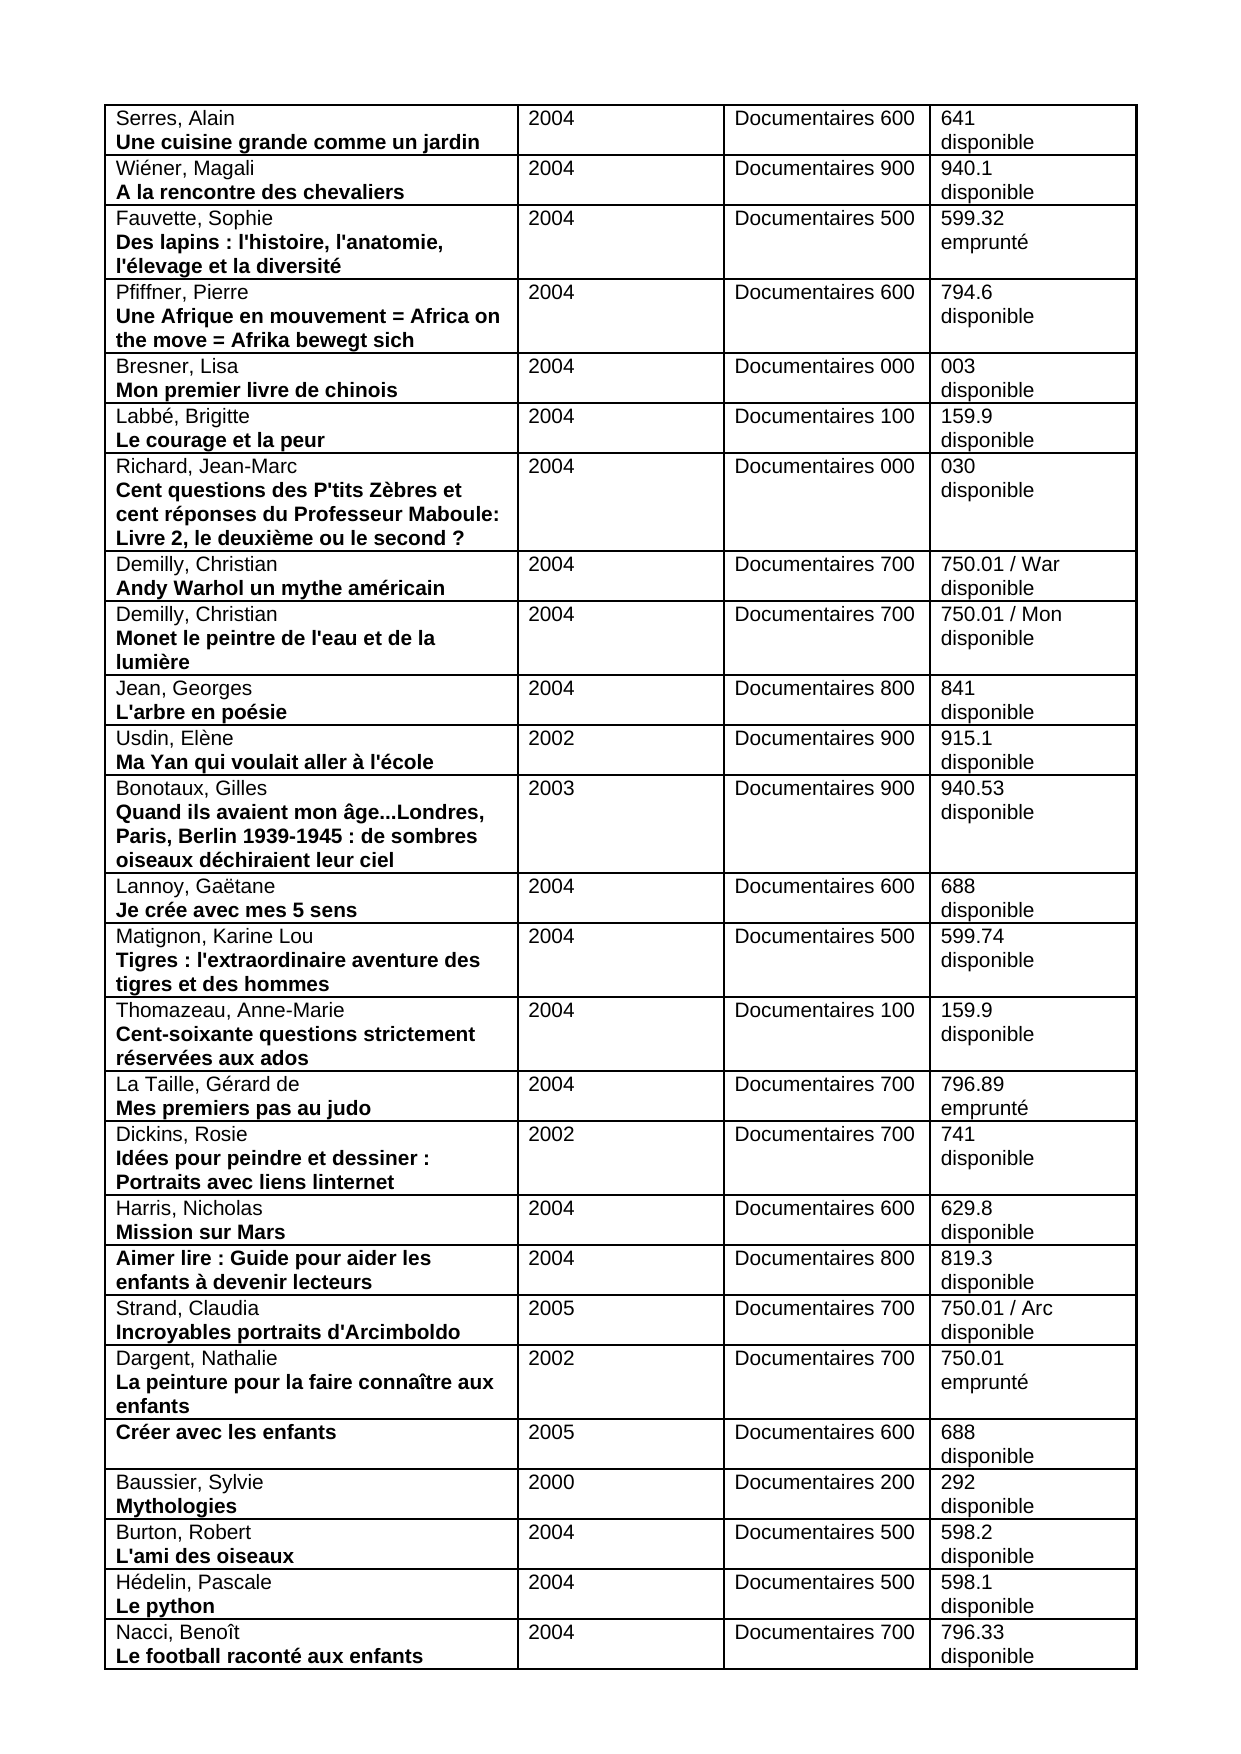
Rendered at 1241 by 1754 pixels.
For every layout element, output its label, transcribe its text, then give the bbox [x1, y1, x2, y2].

table_cell Documentaires 700 [725, 602, 929, 674]
table_cell 2004 [519, 1570, 723, 1618]
table_cell 2002 [519, 726, 723, 774]
table_cell Documentaires 700 [725, 1346, 929, 1418]
table_cell 2004 [519, 552, 723, 600]
table_cell 2004 [519, 280, 723, 352]
table_cell 2004 [519, 1196, 723, 1244]
table_cell 688 disponible [931, 1420, 1135, 1468]
table_cell Documentaires 700 [725, 1296, 929, 1344]
table_cell 159.9 disponible [931, 998, 1135, 1070]
table_cell Documentaires 000 [725, 454, 929, 550]
table_cell 796.33 disponible [931, 1620, 1135, 1668]
table_cell 2004 [519, 924, 723, 996]
table_cell Nacci, Benoît Le football raconté aux enfants [106, 1620, 517, 1668]
table_cell 599.74 disponible [931, 924, 1135, 996]
table_cell 2004 [519, 1072, 723, 1120]
table_cell Demilly, Christian Andy Warhol un mythe américain [106, 552, 517, 600]
table_cell 841 disponible [931, 676, 1135, 724]
table_cell Documentaires 500 [725, 1520, 929, 1568]
table_cell Documentaires 500 [725, 924, 929, 996]
table_cell Baussier, Sylvie Mythologies [106, 1470, 517, 1518]
table_cell Matignon, Karine Lou Tigres : l'extraordinaire aventure des tigres et des hommes [106, 924, 517, 996]
table_cell Documentaires 600 [725, 1420, 929, 1468]
table_cell Demilly, Christian Monet le peintre de l'eau et de la lumière [106, 602, 517, 674]
table_cell Documentaires 200 [725, 1470, 929, 1518]
table_cell 750.01 / War disponible [931, 552, 1135, 600]
table_cell 599.32 emprunté [931, 206, 1135, 278]
table_cell Documentaires 700 [725, 1072, 929, 1120]
table_cell 292 disponible [931, 1470, 1135, 1518]
table_cell Pfiffner, Pierre Une Afrique en mouvement = Africa on the move = Afrika bewegt sich [106, 280, 517, 352]
table_cell 750.01 / Arc disponible [931, 1296, 1135, 1344]
table_cell La Taille, Gérard de Mes premiers pas au judo [106, 1072, 517, 1120]
table_cell 741 disponible [931, 1122, 1135, 1194]
table_cell 794.6 disponible [931, 280, 1135, 352]
table_cell 2004 [519, 998, 723, 1070]
table_cell 2000 [519, 1470, 723, 1518]
table_cell Usdin, Elène Ma Yan qui voulait aller à l'école [106, 726, 517, 774]
table_cell 2003 [519, 776, 723, 872]
table_cell 2004 [519, 1620, 723, 1668]
table_cell Bonotaux, Gilles Quand ils avaient mon âge...Londres, Paris, Berlin 1939-1945 : de sombres oiseaux déchiraient leur ciel [106, 776, 517, 872]
table_cell 641 disponible [931, 106, 1135, 154]
table_cell Documentaires 900 [725, 776, 929, 872]
table_cell 629.8 disponible [931, 1196, 1135, 1244]
table_cell Hédelin, Pascale Le python [106, 1570, 517, 1618]
table_cell 003 disponible [931, 354, 1135, 402]
table_cell 796.89 emprunté [931, 1072, 1135, 1120]
table_cell Documentaires 600 [725, 280, 929, 352]
table_cell 819.3 disponible [931, 1246, 1135, 1294]
table_cell 2005 [519, 1420, 723, 1468]
table_cell Documentaires 700 [725, 1122, 929, 1194]
table_cell 2004 [519, 404, 723, 452]
table_cell 940.53 disponible [931, 776, 1135, 872]
table_cell 2004 [519, 354, 723, 402]
table_cell Thomazeau, Anne-Marie Cent-soixante questions strictement réservées aux ados [106, 998, 517, 1070]
table_cell 2004 [519, 1246, 723, 1294]
table_cell Documentaires 600 [725, 1196, 929, 1244]
table_cell 940.1 disponible [931, 156, 1135, 204]
table_cell Lannoy, Gaëtane Je crée avec mes 5 sens [106, 874, 517, 922]
table_cell 2004 [519, 1520, 723, 1568]
table_cell Documentaires 500 [725, 206, 929, 278]
table_cell 2002 [519, 1346, 723, 1418]
table_cell Burton, Robert L'ami des oiseaux [106, 1520, 517, 1568]
table_cell 2004 [519, 106, 723, 154]
table_cell Documentaires 100 [725, 998, 929, 1070]
table_cell Richard, Jean-Marc Cent questions des P'tits Zèbres et cent réponses du Professeur Maboule: Livre 2, le deuxième ou le second ? [106, 454, 517, 550]
table_cell Documentaires 700 [725, 1620, 929, 1668]
table_cell Documentaires 000 [725, 354, 929, 402]
table_cell Strand, Claudia Incroyables portraits d'Arcimboldo [106, 1296, 517, 1344]
table_cell Documentaires 900 [725, 726, 929, 774]
table_cell Documentaires 100 [725, 404, 929, 452]
table_cell 2002 [519, 1122, 723, 1194]
table_cell Fauvette, Sophie Des lapins : l'histoire, l'anatomie, l'élevage et la diversité [106, 206, 517, 278]
table_cell Jean, Georges L'arbre en poésie [106, 676, 517, 724]
table_cell 915.1 disponible [931, 726, 1135, 774]
table_cell 2004 [519, 874, 723, 922]
table_cell 598.2 disponible [931, 1520, 1135, 1568]
table_cell 598.1 disponible [931, 1570, 1135, 1618]
table_cell Documentaires 600 [725, 874, 929, 922]
table_cell Documentaires 600 [725, 106, 929, 154]
table_cell 688 disponible [931, 874, 1135, 922]
table_cell 2005 [519, 1296, 723, 1344]
table_cell Wiéner, Magali A la rencontre des chevaliers [106, 156, 517, 204]
table_cell 750.01 emprunté [931, 1346, 1135, 1418]
table_cell 2004 [519, 454, 723, 550]
table_cell Documentaires 800 [725, 1246, 929, 1294]
table_cell Serres, Alain Une cuisine grande comme un jardin [106, 106, 517, 154]
table_cell 159.9 disponible [931, 404, 1135, 452]
table_cell 2004 [519, 156, 723, 204]
table_cell Documentaires 700 [725, 552, 929, 600]
table_cell 750.01 / Mon disponible [931, 602, 1135, 674]
table_cell Documentaires 500 [725, 1570, 929, 1618]
table_cell Documentaires 800 [725, 676, 929, 724]
table_cell Dargent, Nathalie La peinture pour la faire connaître aux enfants [106, 1346, 517, 1418]
table_cell Labbé, Brigitte Le courage et la peur [106, 404, 517, 452]
table_cell Aimer lire : Guide pour aider les enfants à devenir lecteurs [106, 1246, 517, 1294]
table_cell 2004 [519, 206, 723, 278]
table_cell 2004 [519, 676, 723, 724]
table_cell Dickins, Rosie Idées pour peindre et dessiner : Portraits avec liens linternet [106, 1122, 517, 1194]
table_cell Bresner, Lisa Mon premier livre de chinois [106, 354, 517, 402]
table_cell Documentaires 900 [725, 156, 929, 204]
table_cell Créer avec les enfants [106, 1420, 517, 1468]
table_cell 030 disponible [931, 454, 1135, 550]
table_cell 2004 [519, 602, 723, 674]
table_cell Harris, Nicholas Mission sur Mars [106, 1196, 517, 1244]
